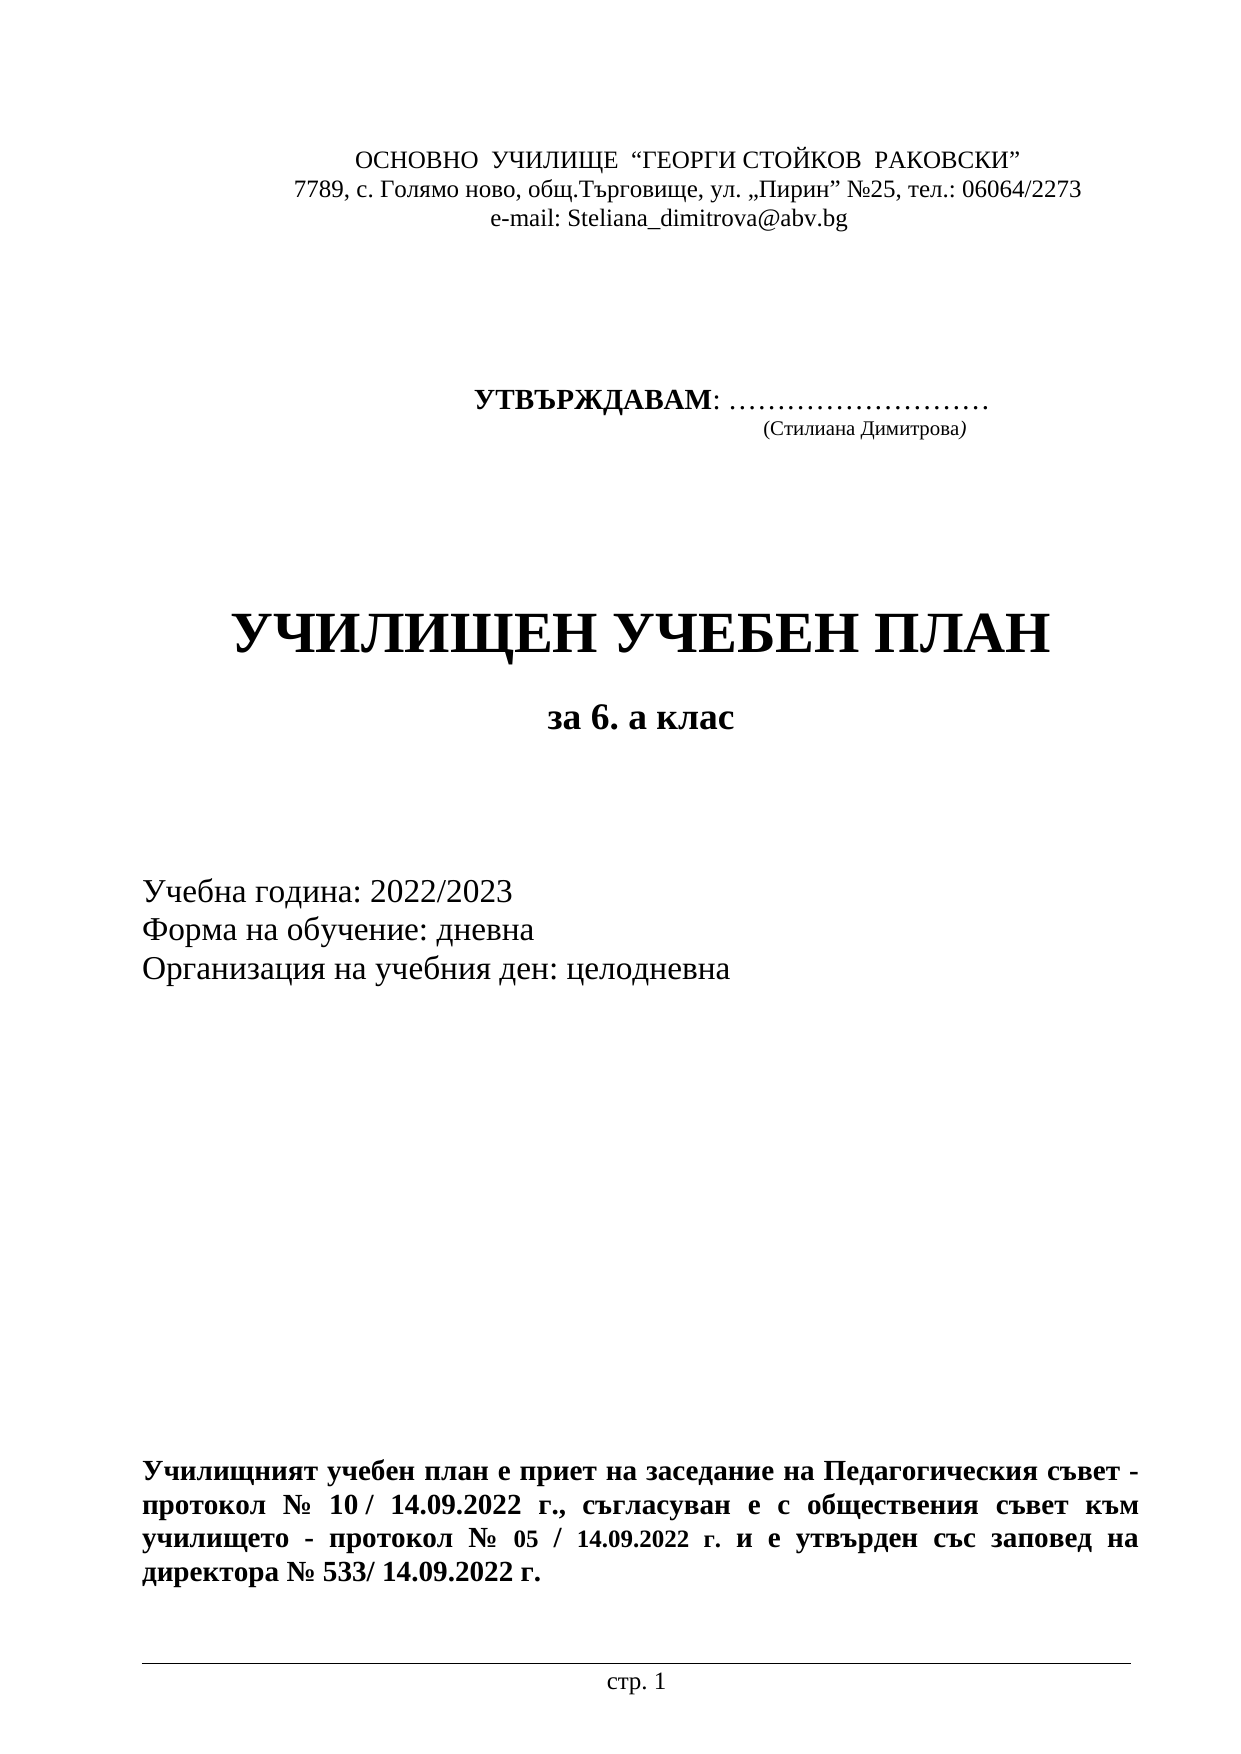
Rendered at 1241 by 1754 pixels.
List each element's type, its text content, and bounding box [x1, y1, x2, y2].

text 7789, с. Голямо ново, общ.Търговище, ул. „Пирин” №25, тел.: 06064/2273 [142, 174, 1233, 203]
text Форма на обучение: дневна [142, 910, 1140, 948]
text Учебна година: 2022/2023 [142, 871, 1140, 910]
text Организация на учебния ден: целодневна [142, 948, 1140, 986]
text e-mail: Steliana_dimitrova@abv.bg [104, 203, 1233, 232]
subtitle УЧИЛИЩЕН УЧЕБЕН ПЛАН [142, 598, 1140, 665]
text Училищният учебен план е приет на заседание на Педагогическия съвет - протокол № 10 / 14.09.2022 г., съгласуван е с обществения съвет към училището - протокол № 05 / 14.09.2022 г. и е утвърден със заповед на директора № 533/ 14.09.2022 г. [142, 1453, 1140, 1588]
text (Стилиана Димитрова) [142, 416, 1140, 440]
text за 6. а клас [142, 694, 1140, 737]
text OСНОВНО УЧИЛИЩЕ “ГЕОРГИ СТОЙКОВ РАКОВСКИ” [142, 145, 1233, 174]
text УТВЪРЖДАВАМ: ……………………… [142, 382, 1140, 416]
